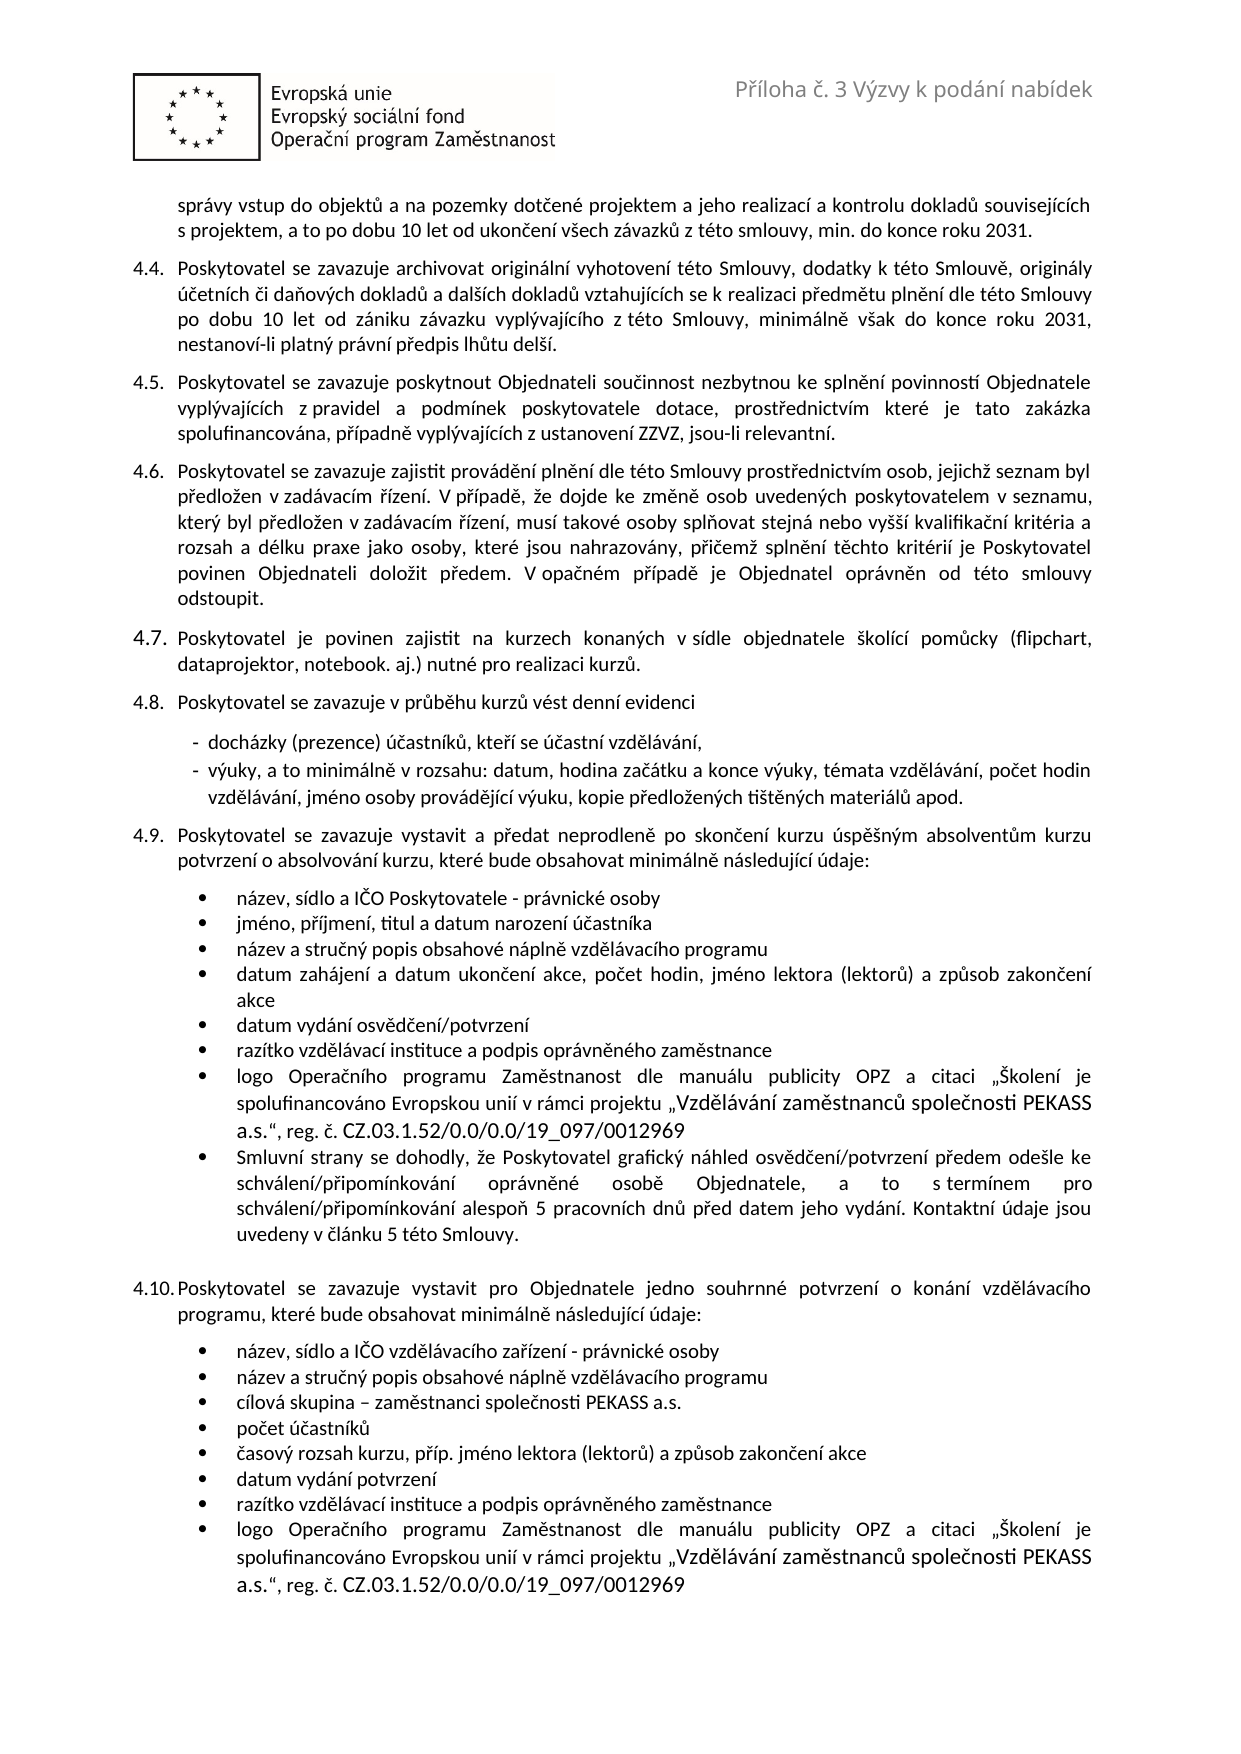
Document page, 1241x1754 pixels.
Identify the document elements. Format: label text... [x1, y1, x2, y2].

list název, sídlo a IČO vzdělávacího zařízení - právnické osoby [199, 1339, 1093, 1364]
list cílová skupina – zaměstnanci společnosti PEKASS a.s. [199, 1389, 1093, 1415]
picture [132, 73, 556, 161]
list název a stručný popis obsahové náplně vzdělávacího programu [199, 936, 1093, 961]
list razítko vzdělávací instituce a podpis oprávněného zaměstnance [199, 1038, 1093, 1063]
list Poskytovatel se zavazuje v průběhu kurzů vést denní evidenci [133, 689, 1093, 714]
list datum zahájení a datum ukončení akce, počet hodin, jméno lektora (lektorů) a způsob zakončení akce [199, 961, 1093, 1012]
list časový rozsah kurzu, příp. jméno lektora (lektorů) a způsob zakončení akce [199, 1440, 1093, 1466]
list Poskytovatel se zavazuje archivovat originální vyhotovení této Smlouvy, dodatky k této Smlouvě, originály účetních či daňových dokladů a dalších dokladů vztahujících se k realizaci předmětu plnění dle této Smlouvy po dobu 10 let od zániku závazku vyplývajícího z této Smlouvy, minimálně však do konce roku 2031, nestanoví-li platný právní předpis lhůtu delší. [133, 255, 1093, 357]
list logo Operačního programu Zaměstnanost dle manuálu publicity OPZ a citaci „Školení je spolufinancováno Evropskou unií v rámci projektu „Vzdělávání zaměstnanců společnosti PEKASS a.s.“, reg. č. CZ.03.1.52/0.0/0.0/19_097/0012969 [199, 1063, 1093, 1144]
list datum vydání potvrzení [199, 1466, 1093, 1491]
list docházky (prezence) účastníků, kteří se účastní vzdělávání, [192, 727, 1093, 756]
list razítko vzdělávací instituce a podpis oprávněného zaměstnance [199, 1491, 1093, 1517]
list Poskytovatel se zavazuje vystavit pro Objednatele jedno souhrnné potvrzení o konání vzdělávacího programu, které bude obsahovat minimálně následující údaje: [133, 1275, 1093, 1326]
list výuky, a to minimálně v rozsahu: datum, hodina začátku a konce výuky, témata vzdělávání, počet hodin vzdělávání, jméno osoby provádějící výuku, kopie předložených tištěných materiálů apod. [192, 756, 1093, 809]
list název, sídlo a IČO Poskytovatele - právnické osoby [199, 885, 1093, 911]
list počet účastníků [199, 1415, 1093, 1440]
list Smluvní strany se dohodly, že Poskytovatel grafický náhled osvědčení/potvrzení předem odešle ke schválení/připomínkování oprávněné osobě Objednatele, a to s termínem pro schválení/připomínkování alespoň 5 pracovních dnů před datem jeho vydání. Kontaktní údaje jsou uvedeny v článku 5 této Smlouvy. [199, 1144, 1093, 1246]
list Poskytovatel se zavazuje zajistit provádění plnění dle této Smlouvy prostřednictvím osob, jejichž seznam byl předložen v zadávacím řízení. V případě, že dojde ke změně osob uvedených poskytovatelem v seznamu, který byl předložen v zadávacím řízení, musí takové osoby splňovat stejná nebo vyšší kvalifikační kritéria a rozsah a délku praxe jako osoby, které jsou nahrazovány, přičemž splnění těchto kritérií je Poskytovatel povinen Objednateli doložit předem. V opačném případě je Objednatel oprávněn od této smlouvy odstoupit. [133, 458, 1093, 611]
list jméno, příjmení, titul a datum narození účastníka [199, 911, 1093, 936]
list Poskytovatel je povinen zajistit na kurzech konaných v sídle objednatele školící pomůcky (flipchart, dataprojektor, notebook. aj.) nutné pro realizaci kurzů. [133, 623, 1093, 677]
list datum vydání osvědčení/potvrzení [199, 1012, 1093, 1038]
list Poskytovatel se zavazuje vystavit a předat neprodleně po skončení kurzu úspěšným absolventům kurzu potvrzení o absolvování kurzu, které bude obsahovat minimálně následující údaje: [133, 822, 1093, 873]
list logo Operačního programu Zaměstnanost dle manuálu publicity OPZ a citaci „Školení je spolufinancováno Evropskou unií v rámci projektu „Vzdělávání zaměstnanců společnosti PEKASS a.s.“, reg. č. CZ.03.1.52/0.0/0.0/19_097/0012969 [199, 1517, 1093, 1598]
list Poskytovatel se zavazuje poskytnout Objednateli součinnost nezbytnou ke splnění povinností Objednatele vyplývajících z pravidel a podmínek poskytovatele dotace, prostřednictvím které je tato zakázka spolufinancována, případně vyplývajících z ustanovení ZZVZ, jsou-li relevantní. [133, 369, 1093, 446]
list název a stručný popis obsahové náplně vzdělávacího programu [199, 1364, 1093, 1389]
